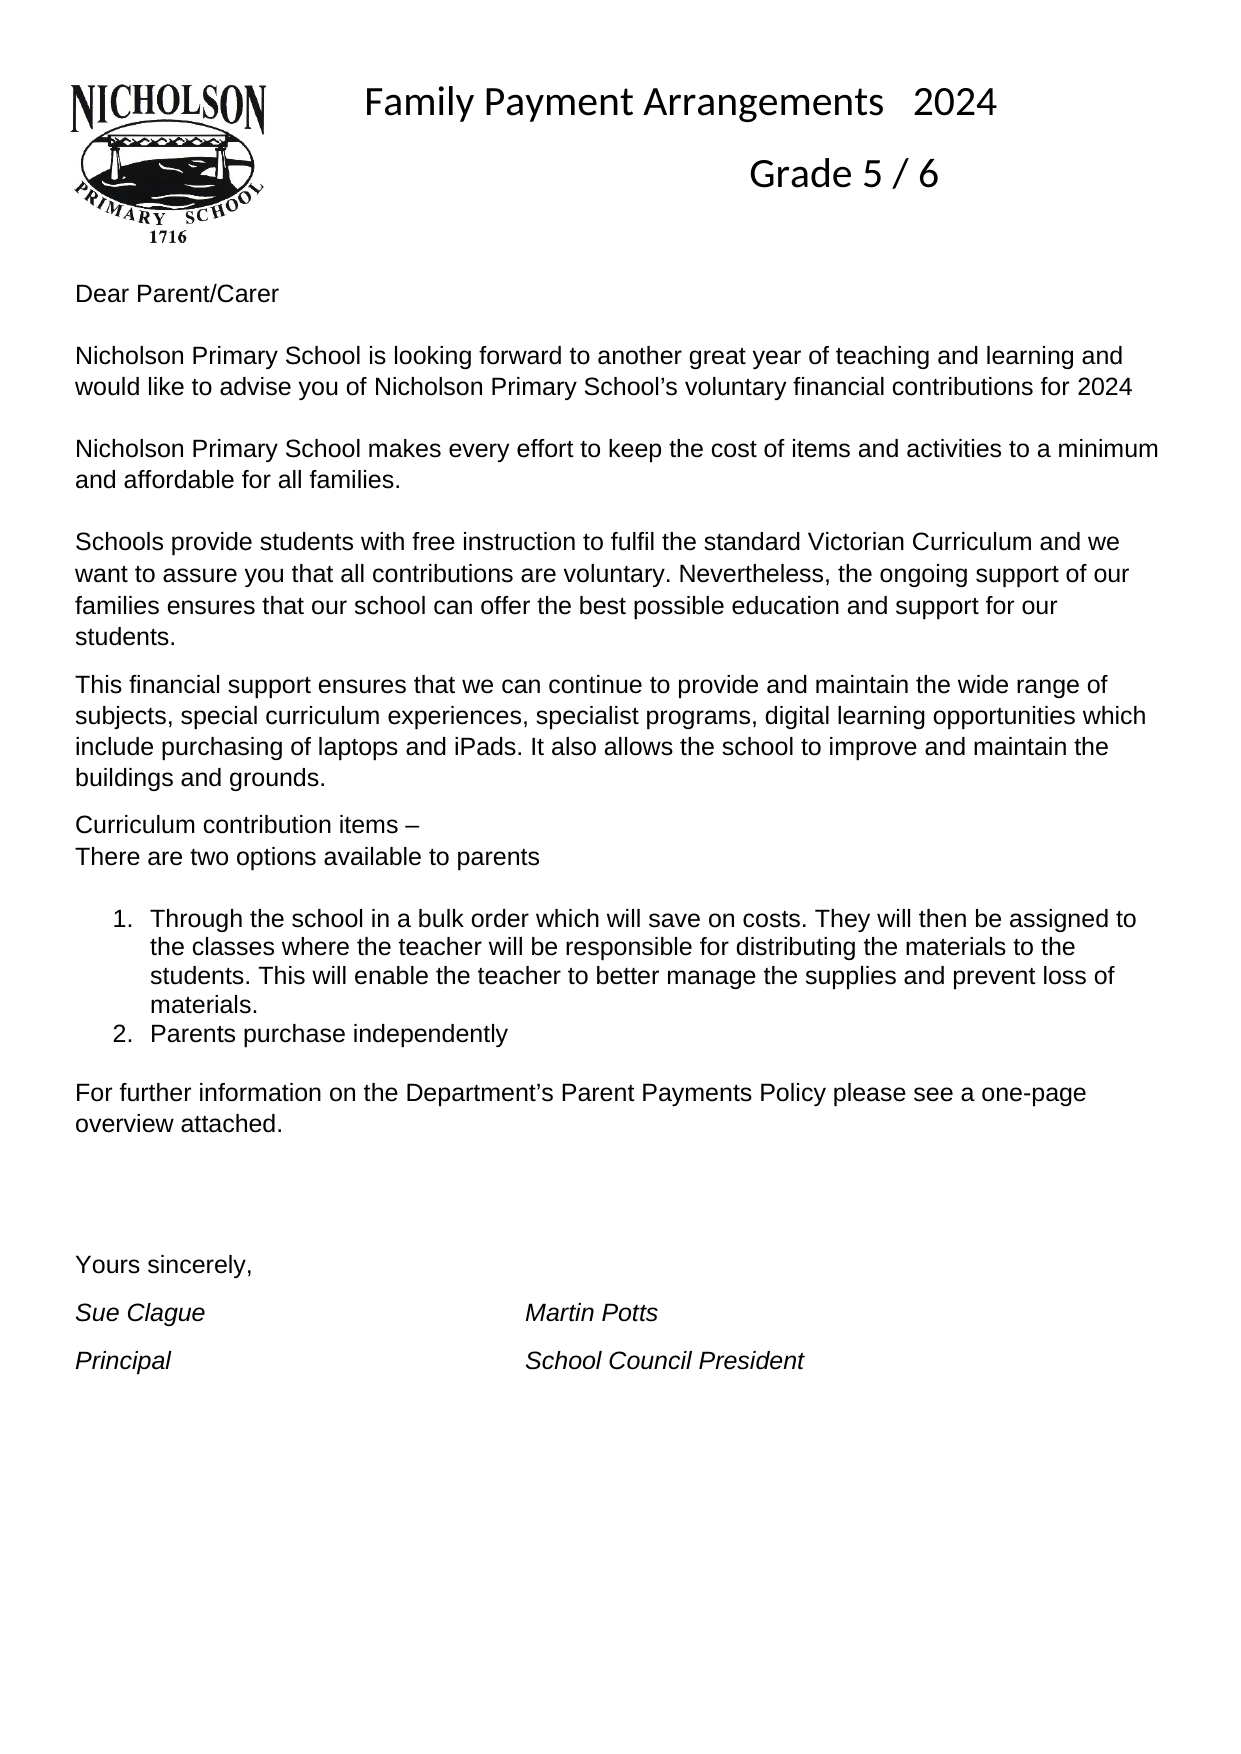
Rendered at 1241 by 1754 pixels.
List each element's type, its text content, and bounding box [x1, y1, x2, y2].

text Principal School Council President [75, 1346, 1165, 1374]
text Curriculum contribution items – [75, 810, 1165, 839]
text There are two options available to parents [75, 841, 1165, 870]
text This financial support ensures that we can continue to provide and maintain the wide range of subjects, special curriculum experiences, specialist programs, digital learning opportunities which include purchasing of laptops and iPads. It also allows the school to improve and maintain the buildings and grounds. [75, 669, 1165, 791]
text Family Payment Arrangements 2024 [270, 75, 1165, 126]
text Nicholson Primary School makes every effort to keep the cost of items and activities to a minimum and affordable for all families. [75, 434, 1165, 493]
text Yours sincerely, [75, 1250, 1165, 1279]
text Grade 5 / 6 [270, 147, 1165, 197]
picture [64, 75, 270, 252]
text Schools provide students with free instruction to fulfil the standard Victorian Curriculum and we want to assure you that all contributions are voluntary. Nevertheless, the ongoing support of our families ensures that our school can offer the best possible education and support for our students. [75, 527, 1165, 651]
list Through the school in a bulk order which will save on costs. They will then be assigned to the classes where the teacher will be responsible for distributing the materials to the students. This will enable the teacher to better manage the supplies and prevent loss of materials. [112, 903, 1165, 1018]
text Nicholson Primary School is looking forward to another great year of teaching and learning and would like to advise you of Nicholson Primary School’s voluntary financial contributions for 2024 [75, 341, 1165, 400]
text Dear Parent/Carer [75, 278, 1165, 307]
list Parents purchase independently [112, 1018, 1165, 1047]
text For further information on the Department’s Parent Payments Policy please see a one-page overview attached. [75, 1078, 1165, 1138]
text Sue Clague Martin Potts [75, 1298, 1165, 1327]
